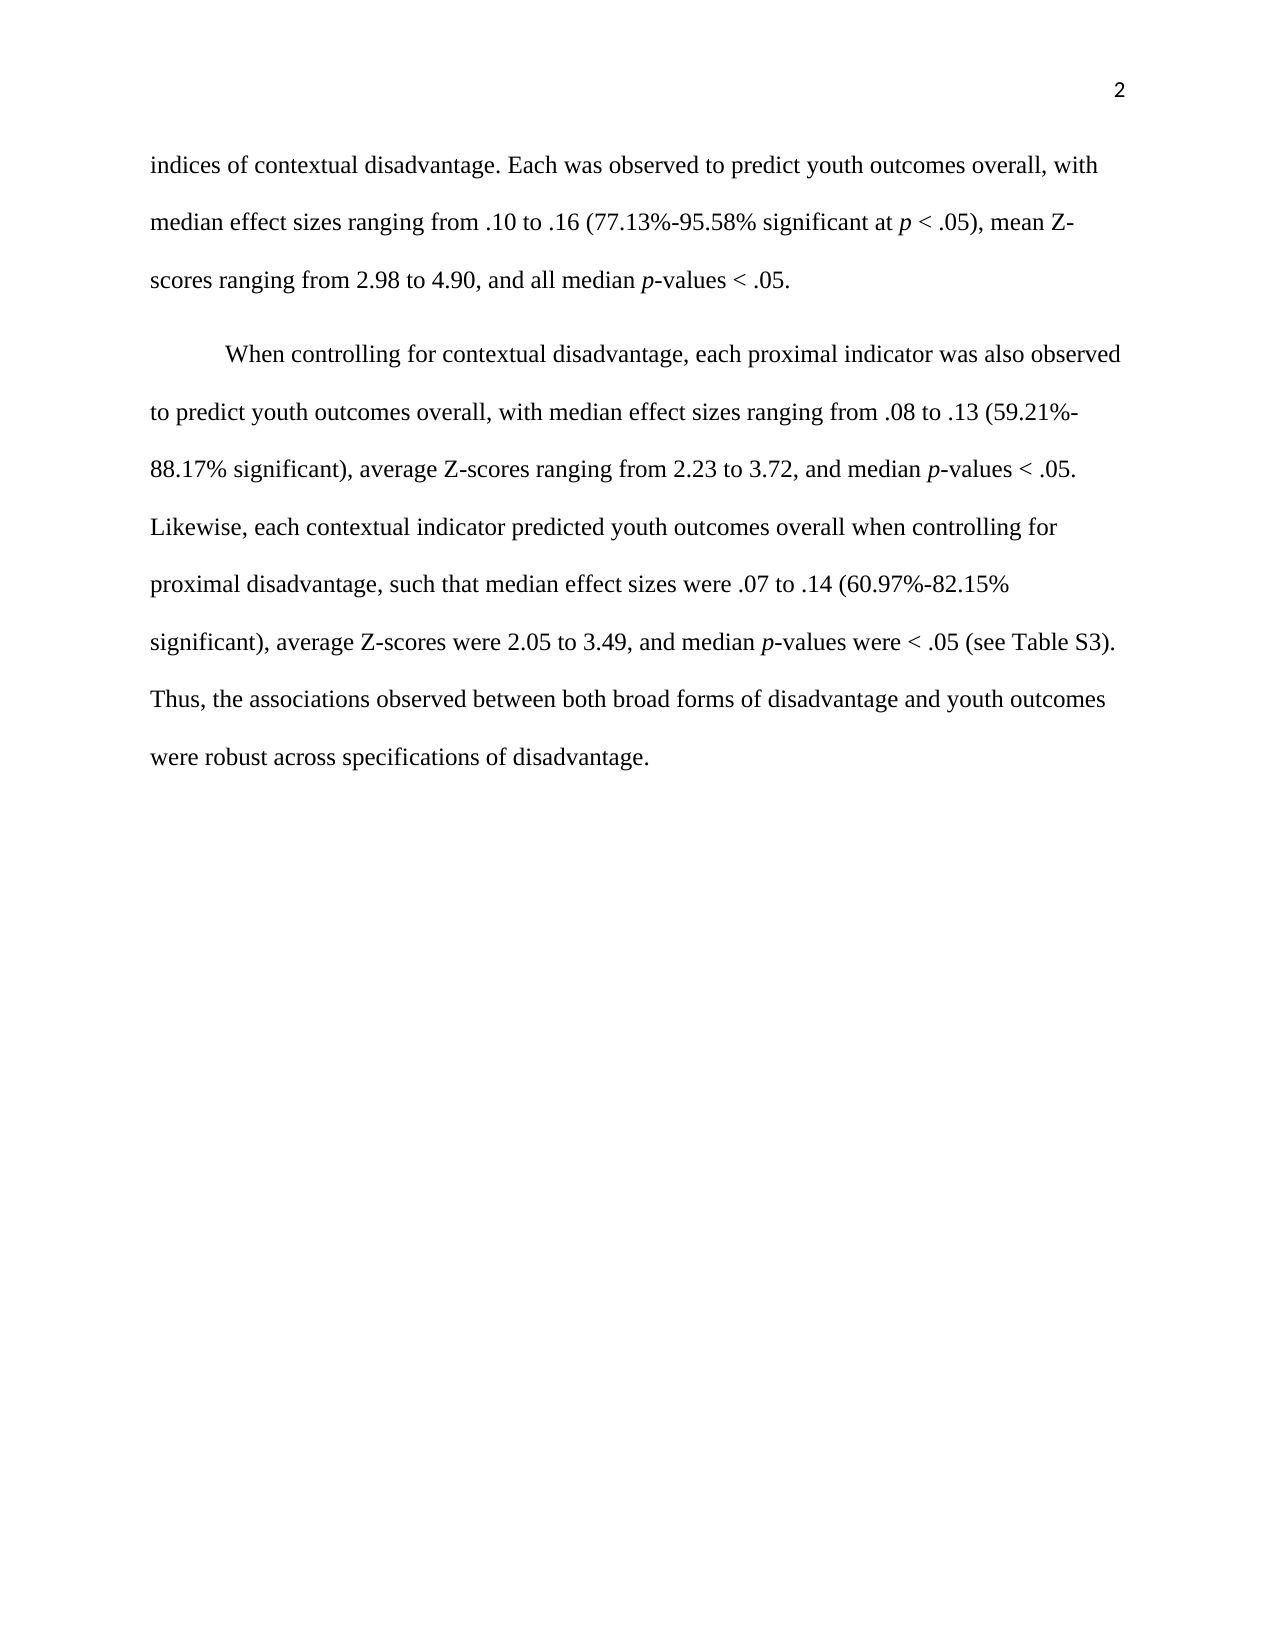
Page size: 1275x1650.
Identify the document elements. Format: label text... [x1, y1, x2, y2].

text When controlling for contextual disadvantage, each proximal indicator was also observed to predict youth outcomes overall, with median effect sizes ranging from .08 to .13 (59.21%-88.17% significant), average Z-scores ranging from 2.23 to 3.72, and median p-values < .05. Likewise, each contextual indicator predicted youth outcomes overall when controlling for proximal disadvantage, such that median effect sizes were .07 to .14 (60.97%-82.15% significant), average Z-scores were 2.05 to 3.49, and median p-values were < .05 (see Table S3). Thus, the associations observed between both broad forms of disadvantage and youth outcomes were robust across specifications of disadvantage. [150, 339, 1125, 770]
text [150, 150, 1125, 294]
